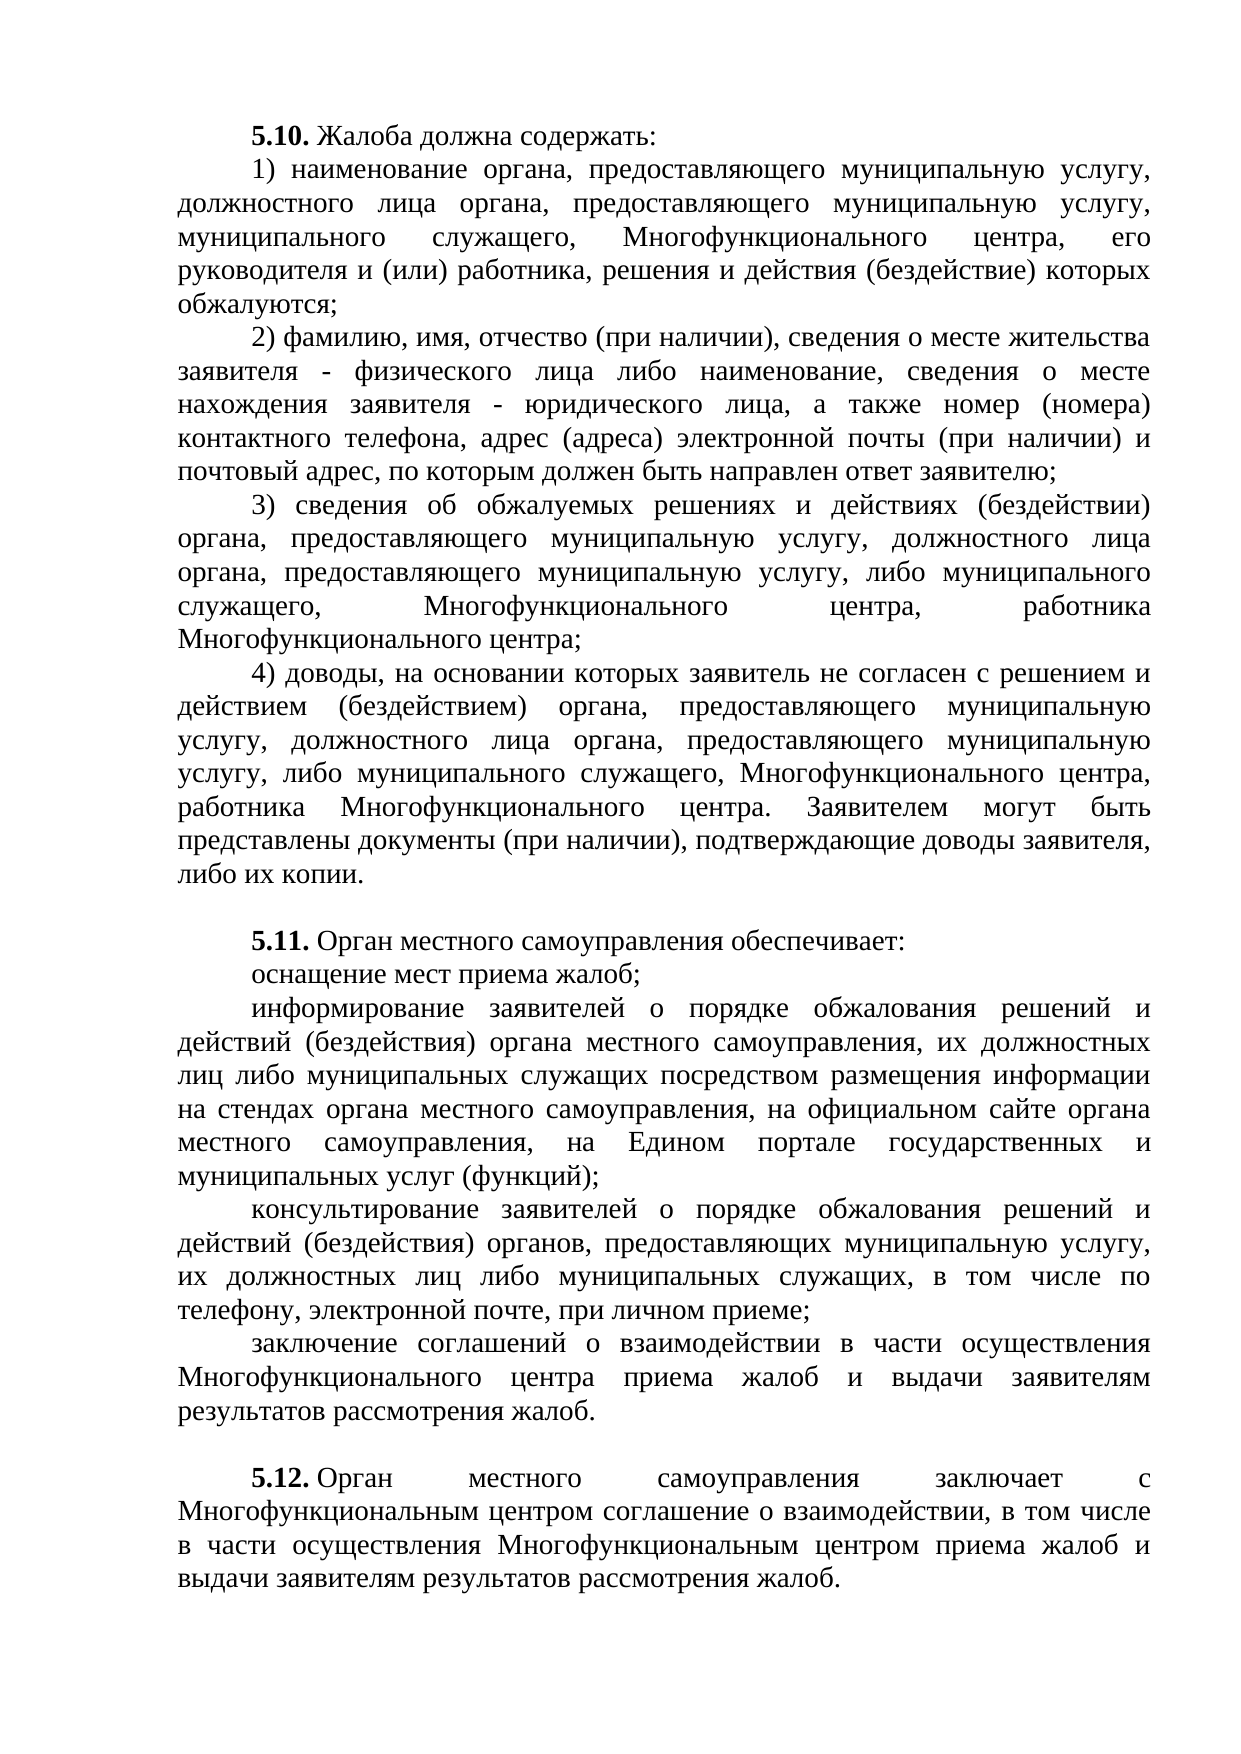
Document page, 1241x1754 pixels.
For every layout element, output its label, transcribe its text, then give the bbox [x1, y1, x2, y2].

text заключение соглашений о взаимодействии в части осуществления Многофункционального центра приема жалоб и выдачи заявителям результатов рассмотрения жалоб. [177, 1326, 1152, 1426]
text 4) доводы, на основании которых заявитель не согласен с решением и действием (бездействием) органа, предоставляющего муниципальную услугу, должностного лица органа, предоставляющего муниципальную услугу, либо муниципального служащего, Многофункционального центра, работника Многофункционального центра. Заявителем могут быть представлены документы (при наличии), подтверждающие доводы заявителя, либо их копии. [177, 655, 1152, 889]
text консультирование заявителей о порядке обжалования решений и действий (бездействия) органов, предоставляющих муниципальную услугу, их должностных лиц либо муниципальных служащих, в том числе по телефону, электронной почте, при личном приеме; [177, 1191, 1152, 1326]
text 5.11. Орган местного самоуправления обеспечивает: [177, 923, 1152, 957]
text оснащение мест приема жалоб; [177, 957, 1152, 990]
text информирование заявителей о порядке обжалования решений и действий (бездействия) органа местного самоуправления, их должностных лиц либо муниципальных служащих посредством размещения информации на стендах органа местного самоуправления, на официальном сайте органа местного самоуправления, на Едином портале государственных и муниципальных услуг (функций); [177, 990, 1152, 1191]
text 5.12. Орган местного самоуправления заключает с Многофункциональным центром соглашение о взаимодействии, в том числе в части осуществления Многофункциональным центром приема жалоб и выдачи заявителям результатов рассмотрения жалоб. [177, 1460, 1152, 1594]
text 5.10. Жалоба должна содержать: [177, 118, 1152, 152]
text 2) фамилию, имя, отчество (при наличии), сведения о месте жительства заявителя - физического лица либо наименование, сведения о месте нахождения заявителя - юридического лица, а также номер (номера) контактного телефона, адрес (адреса) электронной почты (при наличии) и почтовый адрес, по которым должен быть направлен ответ заявителю; [177, 319, 1152, 487]
text 3) сведения об обжалуемых решениях и действиях (бездействии) органа, предоставляющего муниципальную услугу, должностного лица органа, предоставляющего муниципальную услугу, либо муниципального служащего, Многофункционального центра, работника Многофункционального центра; [177, 487, 1152, 655]
text 1) наименование органа, предоставляющего муниципальную услугу, должностного лица органа, предоставляющего муниципальную услугу, муниципального служащего, Многофункционального центра, его руководителя и (или) работника, решения и действия (бездействие) которых обжалуются; [177, 152, 1152, 319]
